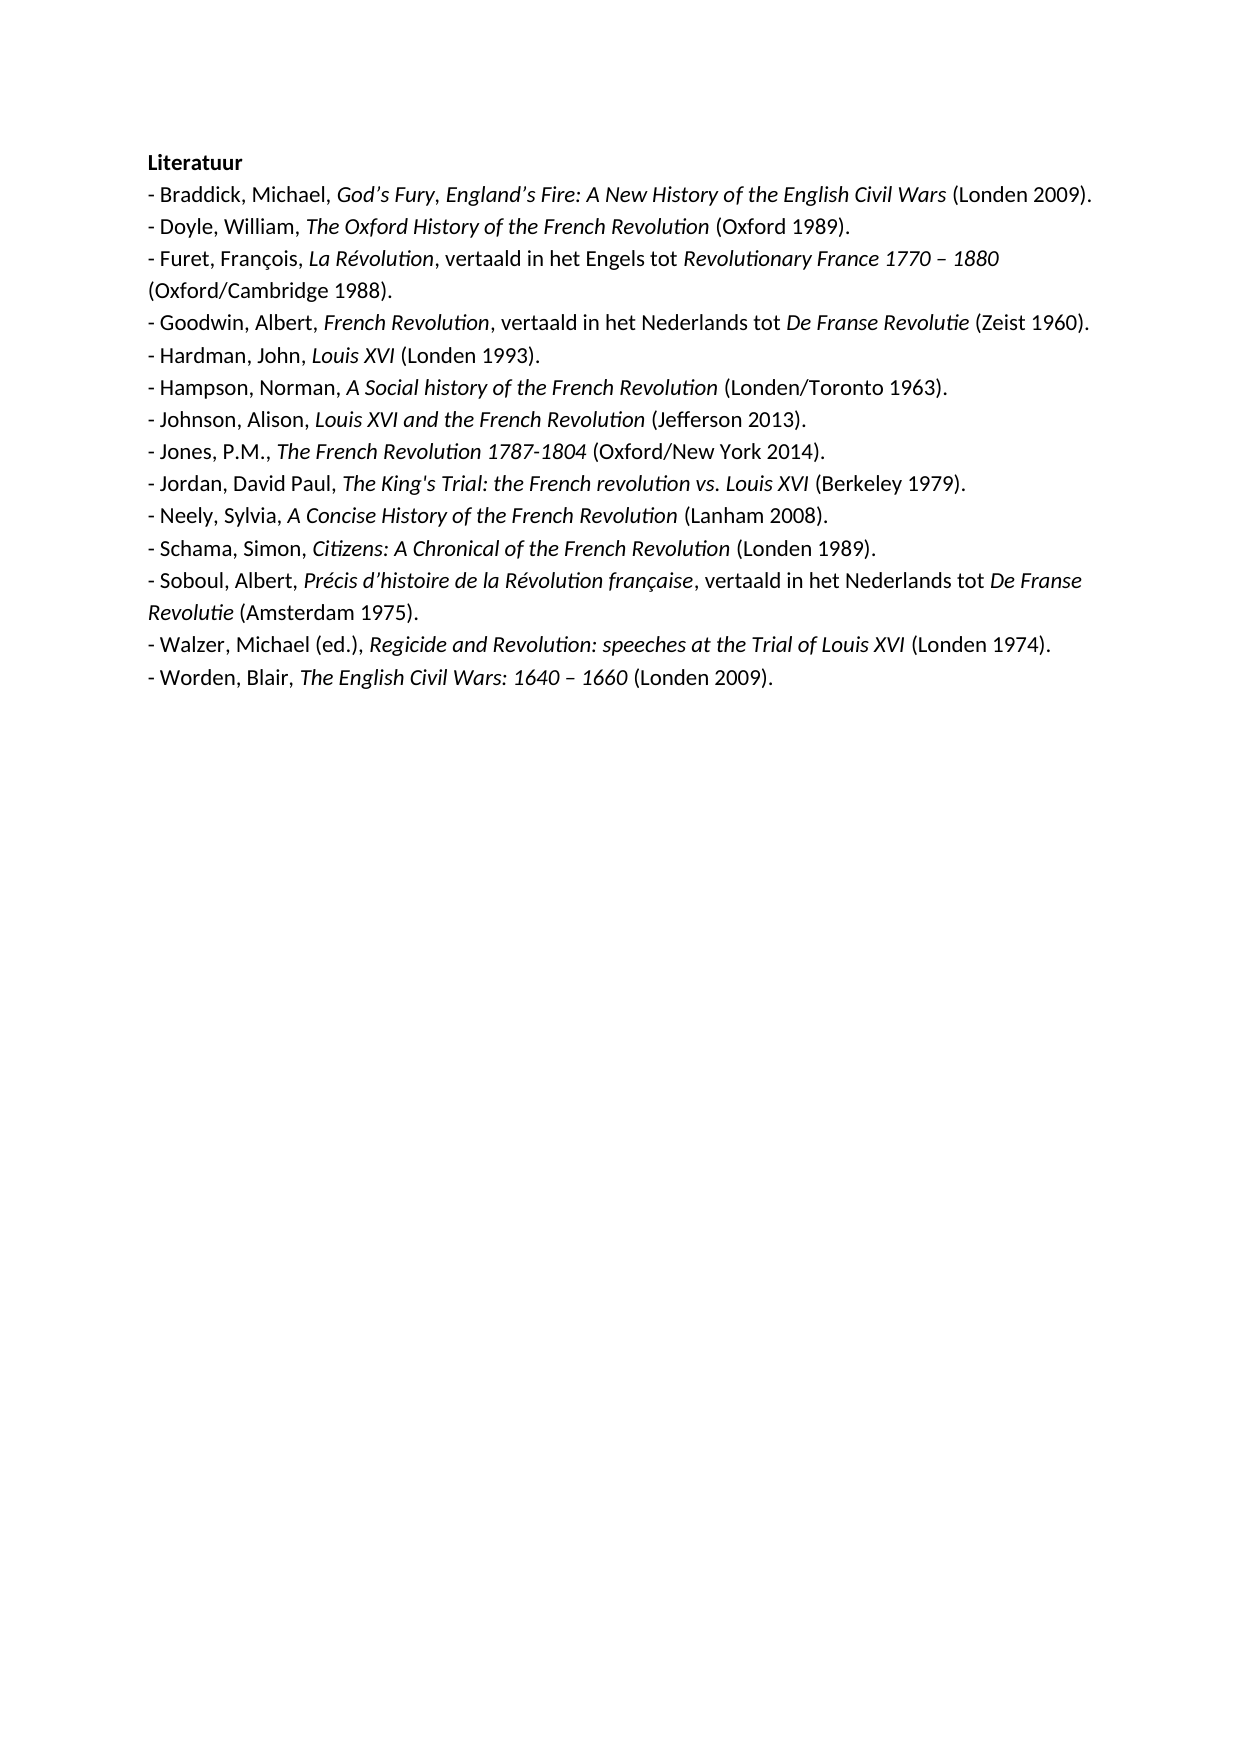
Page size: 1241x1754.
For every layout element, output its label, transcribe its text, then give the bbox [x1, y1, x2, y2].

text Literatuur - Braddick, Michael, God’s Fury, England’s Fire: A New History of the English Civil Wars (Londen 2009). - Doyle, William, The Oxford History of the French Revolution (Oxford 1989). - Furet, François, La Révolution, vertaald in het Engels tot Revolutionary France 1770 – 1880 (Oxford/Cambridge 1988). - Goodwin, Albert, French Revolution, vertaald in het Nederlands tot De Franse Revolutie (Zeist 1960). - Hardman, John, Louis XVI (Londen 1993). - Hampson, Norman, A Social history of the French Revolution (Londen/Toronto 1963). - Johnson, Alison, Louis XVI and the French Revolution (Jefferson 2013). - Jones, P.M., The French Revolution 1787-1804 (Oxford/New York 2014). - Jordan, David Paul, The King's Trial: the French revolution vs. Louis XVI (Berkeley 1979). - Neely, Sylvia, A Concise History of the French Revolution (Lanham 2008). - Schama, Simon, Citizens: A Chronical of the French Revolution (Londen 1989). - Soboul, Albert, Précis d’histoire de la Révolution française, vertaald in het Nederlands tot De Franse Revolutie (Amsterdam 1975). - Walzer, Michael (ed.), Regicide and Revolution: speeches at the Trial of Louis XVI (Londen 1974). - Worden, Blair, The English Civil Wars: 1640 – 1660 (Londen 2009). [148, 148, 1093, 691]
